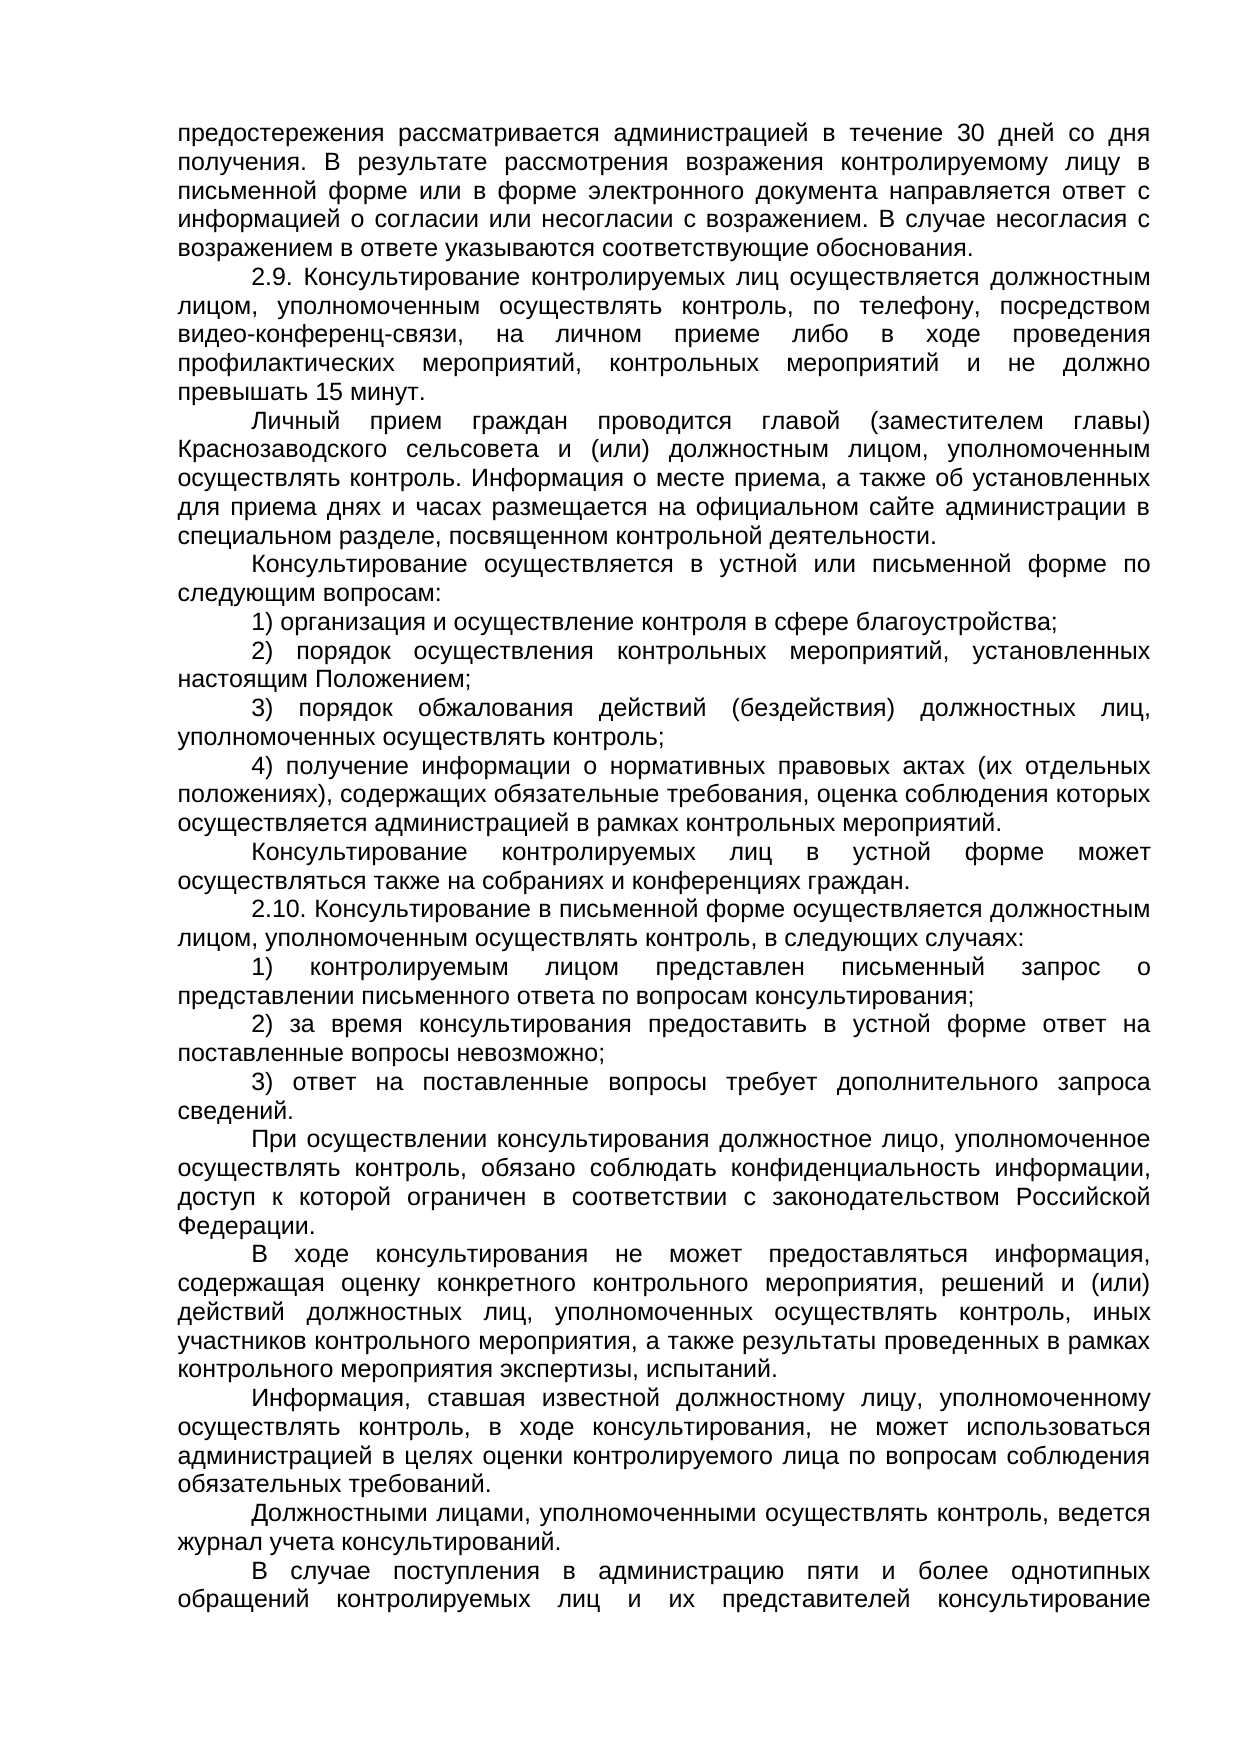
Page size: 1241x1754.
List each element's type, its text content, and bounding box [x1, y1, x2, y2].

text 2) за время консультирования предоставить в устной форме ответ на поставленные вопросы невозможно; [177, 1009, 1152, 1067]
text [177, 118, 1152, 262]
text 3) порядок обжалования действий (бездействия) должностных лиц, уполномоченных осуществлять контроль; [177, 693, 1152, 751]
text 1) контролируемым лицом представлен письменный запрос о представлении письменного ответа по вопросам консультирования; [177, 952, 1152, 1009]
text 3) ответ на поставленные вопросы требует дополнительного запроса сведений. [177, 1067, 1152, 1124]
text Информация, ставшая известной должностному лицу, уполномоченному осуществлять контроль, в ходе консультирования, не может использоваться администрацией в целях оценки контролируемого лица по вопросам соблюдения обязательных требований. [177, 1383, 1152, 1498]
text Личный прием граждан проводится главой (заместителем главы) Краснозаводского сельсовета и (или) должностным лицом, уполномоченным осуществлять контроль. Информация о месте приема, а также об установленных для приема днях и часах размещается на официальном сайте администрации в специальном разделе, посвященном контрольной деятельности. [177, 406, 1152, 549]
text 2.10. Консультирование в письменной форме осуществляется должностным лицом, уполномоченным осуществлять контроль, в следующих случаях: [177, 894, 1152, 952]
text Должностными лицами, уполномоченными осуществлять контроль, ведется журнал учета консультирований. [177, 1498, 1152, 1556]
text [177, 1556, 1152, 1613]
text Консультирование осуществляется в устной или письменной форме по следующим вопросам: [177, 549, 1152, 607]
text В ходе консультирования не может предоставляться информация, содержащая оценку конкретного контрольного мероприятия, решений и (или) действий должностных лиц, уполномоченных осуществлять контроль, иных участников контрольного мероприятия, а также результаты проведенных в рамках контрольного мероприятия экспертизы, испытаний. [177, 1239, 1152, 1383]
text 2.9. Консультирование контролируемых лиц осуществляется должностным лицом, уполномоченным осуществлять контроль, по телефону, посредством видео-конференц-связи, на личном приеме либо в ходе проведения профилактических мероприятий, контрольных мероприятий и не должно превышать 15 минут. [177, 262, 1152, 406]
text Консультирование контролируемых лиц в устной форме может осуществляться также на собраниях и конференциях граждан. [177, 837, 1152, 894]
text При осуществлении консультирования должностное лицо, уполномоченное осуществлять контроль, обязано соблюдать конфиденциальность информации, доступ к которой ограничен в соответствии с законодательством Российской Федерации. [177, 1124, 1152, 1239]
text 4) получение информации о нормативных правовых актах (их отдельных положениях), содержащих обязательные требования, оценка соблюдения которых осуществляется администрацией в рамках контрольных мероприятий. [177, 751, 1152, 837]
text 2) порядок осуществления контрольных мероприятий, установленных настоящим Положением; [177, 636, 1152, 693]
text 1) организация и осуществление контроля в сфере благоустройства; [177, 607, 1152, 636]
